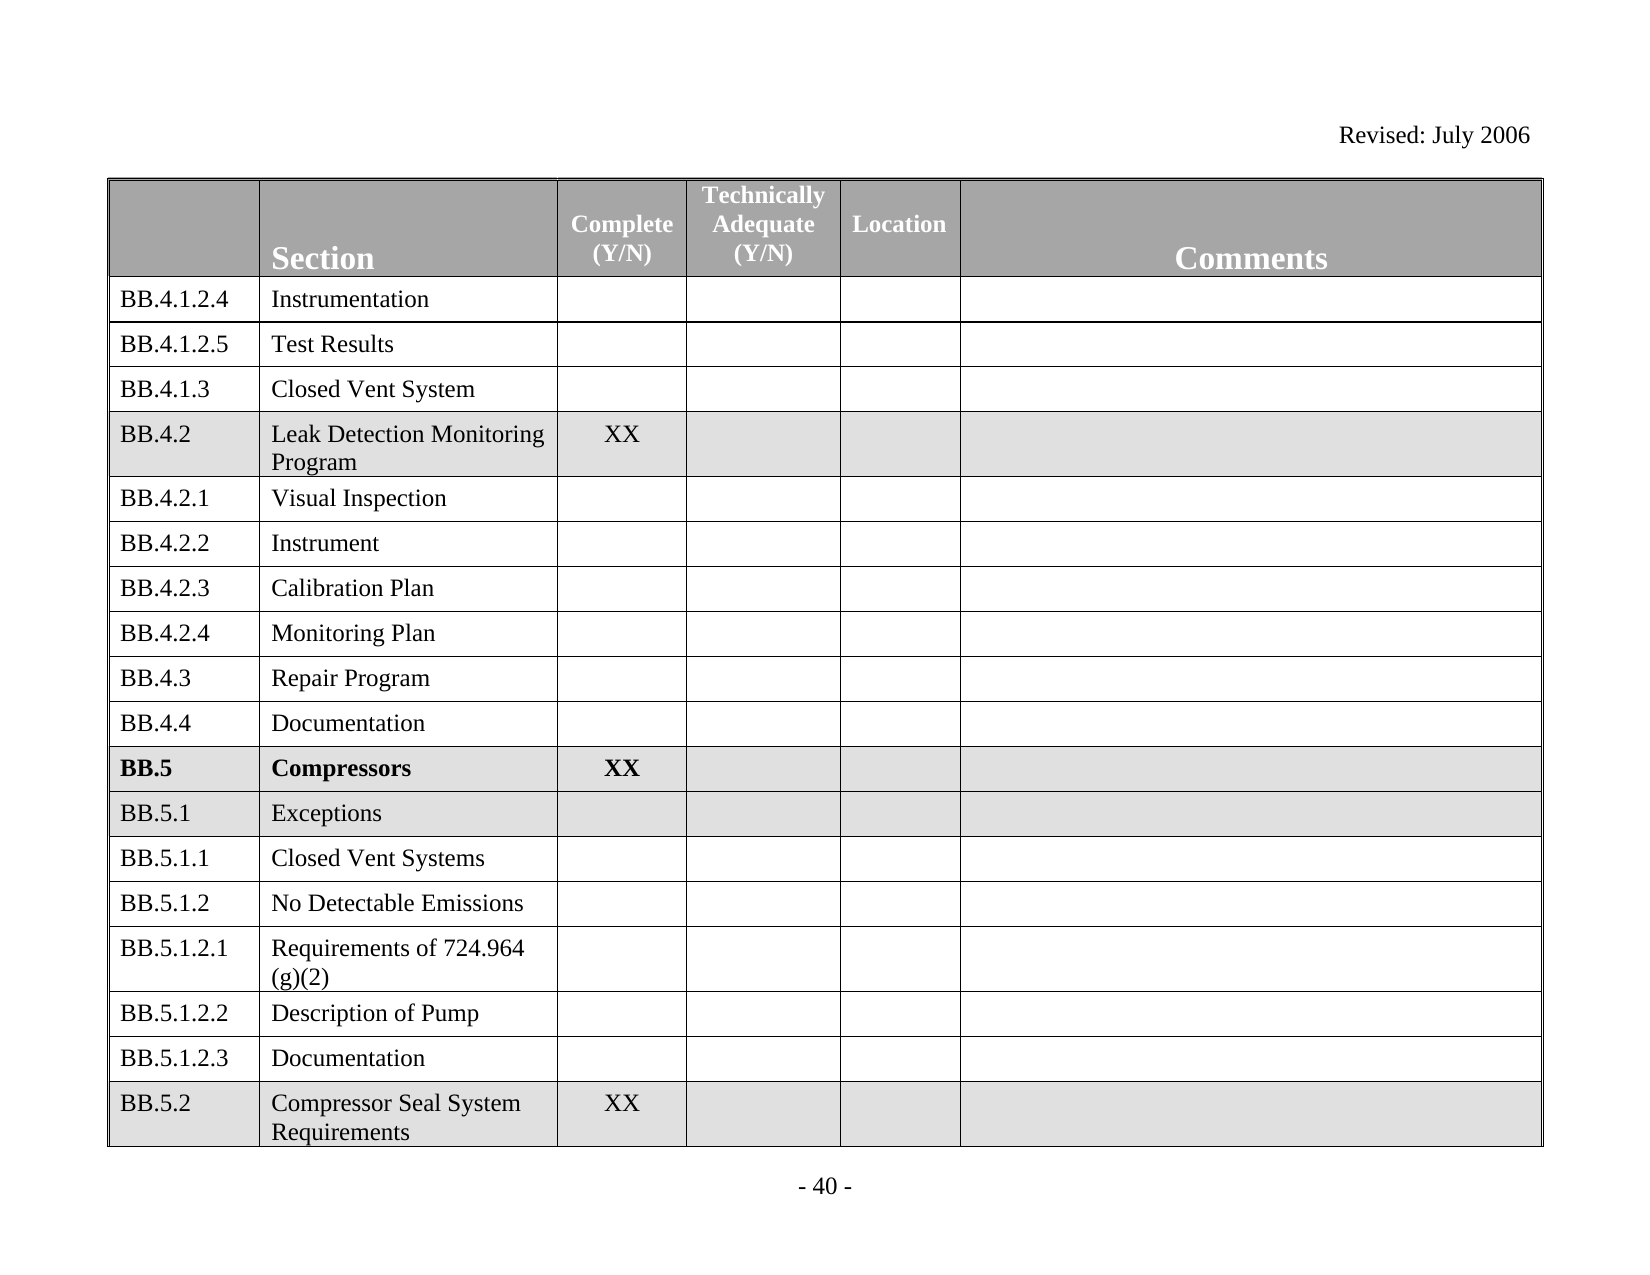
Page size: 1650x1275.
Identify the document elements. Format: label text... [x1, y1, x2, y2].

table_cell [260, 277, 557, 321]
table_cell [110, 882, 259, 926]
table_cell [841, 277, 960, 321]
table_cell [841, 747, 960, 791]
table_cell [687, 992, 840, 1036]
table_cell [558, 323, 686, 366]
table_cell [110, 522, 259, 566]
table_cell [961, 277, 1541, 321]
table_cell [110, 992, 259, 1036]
table_header [110, 181, 259, 276]
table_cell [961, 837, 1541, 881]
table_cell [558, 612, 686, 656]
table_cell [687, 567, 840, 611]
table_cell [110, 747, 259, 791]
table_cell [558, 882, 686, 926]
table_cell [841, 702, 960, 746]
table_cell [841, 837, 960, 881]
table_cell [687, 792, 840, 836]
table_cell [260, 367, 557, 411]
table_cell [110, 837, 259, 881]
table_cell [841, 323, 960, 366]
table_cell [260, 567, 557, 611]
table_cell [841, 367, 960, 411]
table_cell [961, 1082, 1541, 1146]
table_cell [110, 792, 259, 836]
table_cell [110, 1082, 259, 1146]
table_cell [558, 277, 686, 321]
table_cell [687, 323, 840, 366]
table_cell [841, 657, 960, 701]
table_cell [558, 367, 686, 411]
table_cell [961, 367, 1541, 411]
table_header Section [260, 181, 557, 276]
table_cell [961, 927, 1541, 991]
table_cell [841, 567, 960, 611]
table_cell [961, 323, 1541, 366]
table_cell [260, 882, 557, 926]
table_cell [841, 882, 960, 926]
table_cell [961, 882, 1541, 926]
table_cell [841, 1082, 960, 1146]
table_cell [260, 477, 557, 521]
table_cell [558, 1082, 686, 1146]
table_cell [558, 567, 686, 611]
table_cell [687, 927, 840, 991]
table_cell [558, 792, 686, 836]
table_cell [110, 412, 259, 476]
table_header Location [841, 181, 960, 276]
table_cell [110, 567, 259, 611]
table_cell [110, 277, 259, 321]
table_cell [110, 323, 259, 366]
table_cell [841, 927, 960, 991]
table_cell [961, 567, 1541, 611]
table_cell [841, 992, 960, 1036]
table_header Comments [961, 181, 1541, 276]
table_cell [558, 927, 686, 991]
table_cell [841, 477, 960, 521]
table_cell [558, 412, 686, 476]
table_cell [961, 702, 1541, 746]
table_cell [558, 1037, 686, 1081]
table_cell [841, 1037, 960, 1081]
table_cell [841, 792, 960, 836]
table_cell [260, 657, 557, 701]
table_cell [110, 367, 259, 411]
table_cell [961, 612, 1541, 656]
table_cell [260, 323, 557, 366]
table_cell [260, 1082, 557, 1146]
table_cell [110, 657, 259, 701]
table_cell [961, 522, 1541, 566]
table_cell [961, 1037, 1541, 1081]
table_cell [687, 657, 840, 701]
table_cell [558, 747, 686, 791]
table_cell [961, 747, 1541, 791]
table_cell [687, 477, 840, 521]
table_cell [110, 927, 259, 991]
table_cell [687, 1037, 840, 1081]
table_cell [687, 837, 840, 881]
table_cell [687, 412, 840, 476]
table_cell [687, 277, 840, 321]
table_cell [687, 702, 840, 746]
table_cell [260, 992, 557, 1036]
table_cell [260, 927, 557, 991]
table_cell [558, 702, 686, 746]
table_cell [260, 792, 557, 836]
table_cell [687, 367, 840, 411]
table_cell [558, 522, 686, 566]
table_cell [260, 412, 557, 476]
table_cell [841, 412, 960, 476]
table_header Complete (Y/N) [558, 181, 686, 276]
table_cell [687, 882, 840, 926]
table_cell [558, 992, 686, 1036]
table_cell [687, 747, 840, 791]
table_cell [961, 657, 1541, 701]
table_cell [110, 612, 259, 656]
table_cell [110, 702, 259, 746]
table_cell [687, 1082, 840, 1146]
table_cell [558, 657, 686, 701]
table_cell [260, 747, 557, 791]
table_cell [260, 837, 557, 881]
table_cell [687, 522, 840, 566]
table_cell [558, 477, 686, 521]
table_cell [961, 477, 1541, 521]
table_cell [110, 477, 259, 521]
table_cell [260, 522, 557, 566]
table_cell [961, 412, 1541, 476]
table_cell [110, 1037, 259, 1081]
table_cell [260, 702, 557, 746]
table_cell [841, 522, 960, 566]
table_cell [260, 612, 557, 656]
table_header Technically Adequate (Y/N) [687, 181, 840, 276]
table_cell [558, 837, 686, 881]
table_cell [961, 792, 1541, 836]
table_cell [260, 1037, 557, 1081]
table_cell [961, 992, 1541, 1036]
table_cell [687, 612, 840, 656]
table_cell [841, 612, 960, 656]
